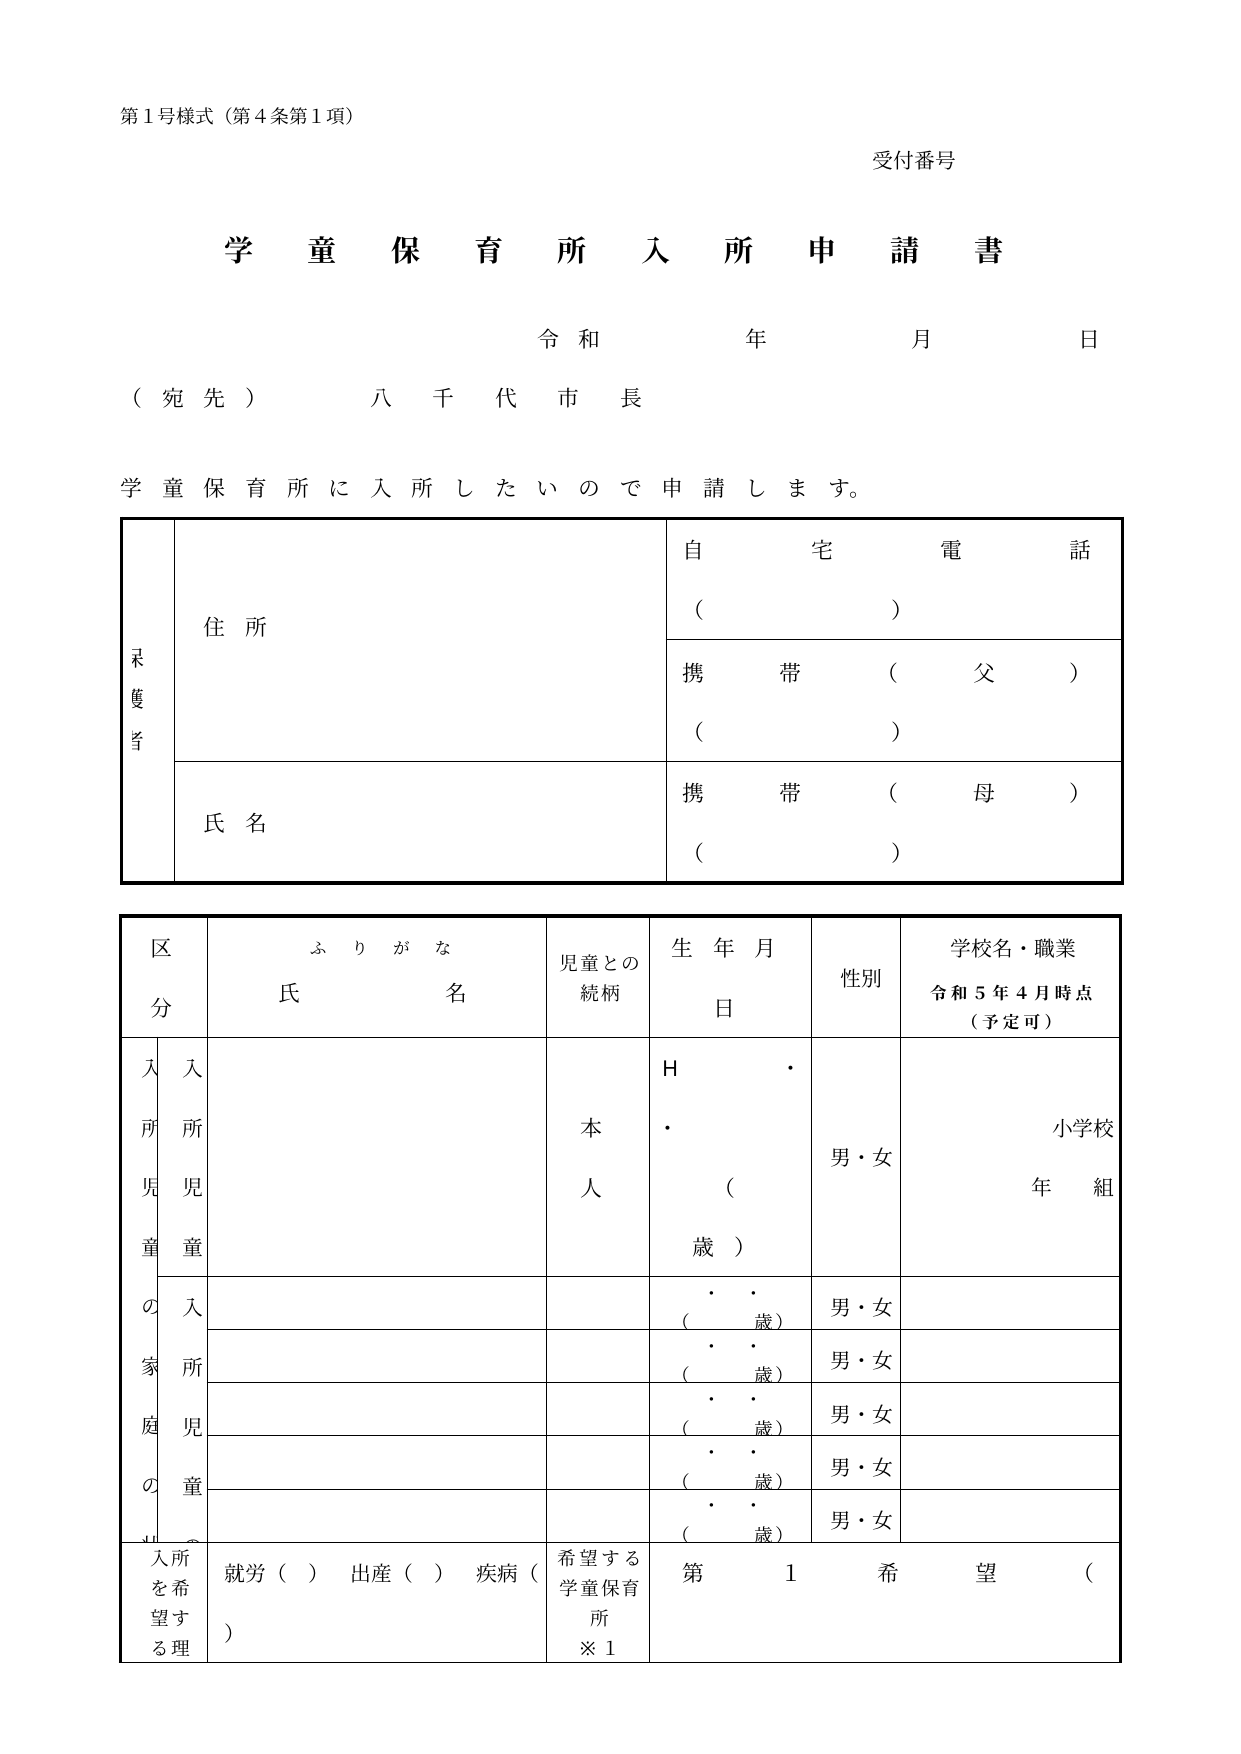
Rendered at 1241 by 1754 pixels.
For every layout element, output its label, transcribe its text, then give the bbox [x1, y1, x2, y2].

table_cell 入所児童の世帯員 [158, 1277, 207, 1542]
table_cell 入所を希望する理由 [122, 1543, 207, 1662]
text 受付番号 [120, 129, 1041, 189]
table_cell 入所児童 [158, 1038, 207, 1276]
table_cell [547, 1490, 649, 1542]
table_cell [901, 1330, 1119, 1382]
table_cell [208, 1543, 546, 1662]
table_cell [901, 1436, 1119, 1488]
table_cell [650, 1543, 1119, 1662]
table_cell [547, 1330, 649, 1382]
table_cell 小学校 年 組 [901, 1038, 1119, 1276]
table_cell ・ （ 歳） [650, 1277, 811, 1329]
table_header 自宅電話 （ ） [667, 520, 1121, 639]
table_cell [901, 1277, 1119, 1329]
text （宛先） 八 千 代 市 長 [120, 368, 1120, 427]
text 学童保育所に入所したいので申請します。 [120, 457, 1120, 517]
table_cell 男・女 [812, 1038, 900, 1276]
table_cell 男・女 [812, 1490, 900, 1542]
table_cell ・ （ 歳） [650, 1383, 811, 1435]
table_cell 氏名 [175, 762, 666, 881]
table_cell 男・女 [812, 1436, 900, 1488]
text 第１号様式（第４条第１項） [120, 102, 1120, 129]
table_cell [901, 1490, 1119, 1542]
table_cell 希望する 学童保育所 ※１ [547, 1543, 649, 1662]
table_cell [208, 1038, 546, 1276]
table_cell H ･ ･ （ 歳） [650, 1038, 811, 1276]
table_header 性別 [812, 918, 900, 1037]
table_header 保護者 [123, 520, 174, 881]
table_header 学校名・職業 令和５年４月時点（予定可） [901, 918, 1119, 1037]
table_cell 男・女 [812, 1383, 900, 1435]
table_cell ・ （ 歳） [650, 1330, 811, 1382]
table_header 住所 [175, 520, 666, 761]
text 令和 年 月 日 [120, 308, 1120, 368]
table_cell [208, 1277, 546, 1329]
table_cell [208, 1383, 546, 1435]
table_header 区分 [122, 918, 207, 1037]
table_cell [901, 1383, 1119, 1435]
table_cell ・ （ 歳） [650, 1436, 811, 1488]
text 学 童 保 育 所 入 所 申 請 書 [120, 219, 1120, 278]
table_cell 男・女 [812, 1330, 900, 1382]
table_header 生年月日 [650, 918, 811, 1037]
table_cell 男・女 [812, 1277, 900, 1329]
table_cell 携帯（母） （ ） [667, 762, 1121, 881]
table_cell [208, 1330, 546, 1382]
table_cell 携帯（父） （ ） [667, 640, 1121, 761]
table_cell 入所児童の家庭の状況 [122, 1038, 157, 1542]
table_cell 本 人 [547, 1038, 649, 1276]
table_header ふ り が な 氏 名 [208, 918, 546, 1037]
table_cell [208, 1490, 546, 1542]
table_cell [547, 1277, 649, 1329]
table_cell [208, 1436, 546, 1488]
table_header 児童との 続柄 [547, 918, 649, 1037]
table_cell [547, 1436, 649, 1488]
table_cell ・ （ 歳） [650, 1490, 811, 1542]
table_cell [547, 1383, 649, 1435]
